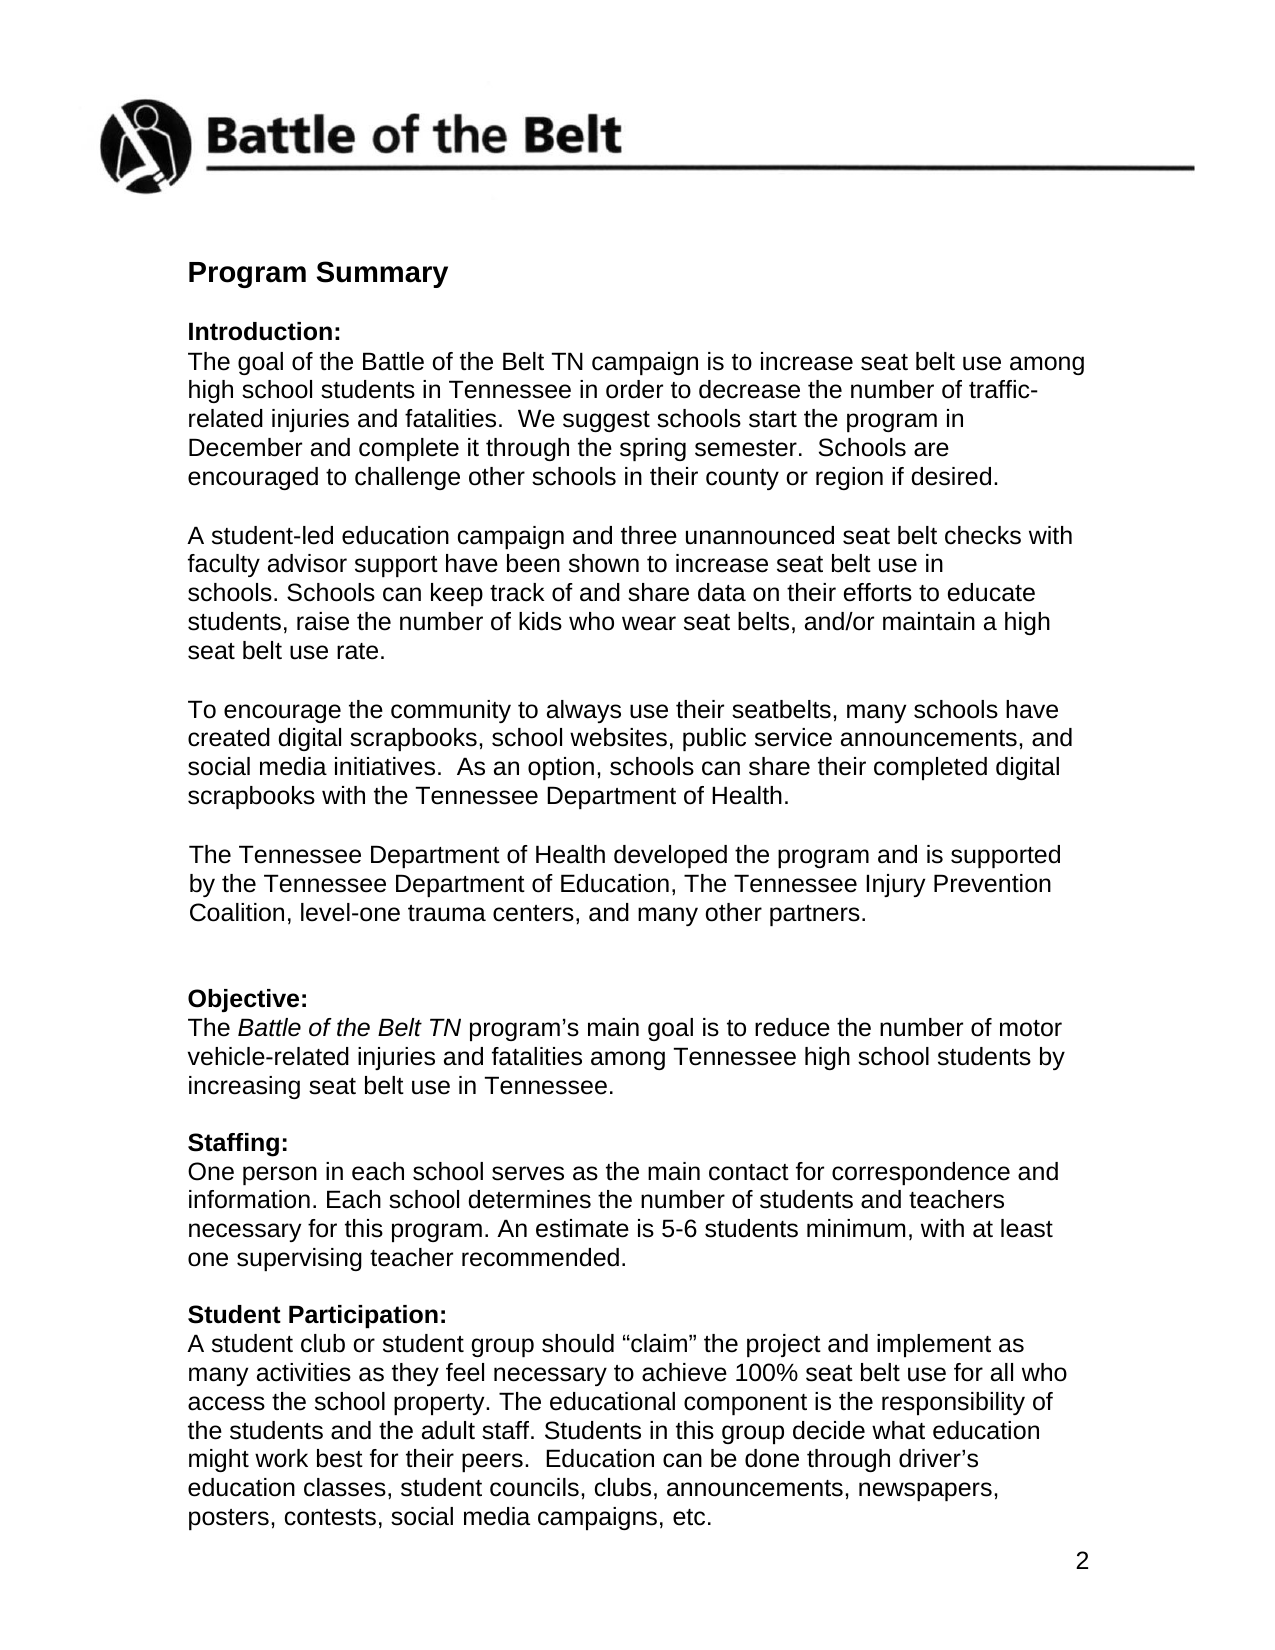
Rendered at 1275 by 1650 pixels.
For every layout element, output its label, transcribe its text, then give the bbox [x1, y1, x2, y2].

subtitle Staffing: [187, 1128, 1275, 1156]
text The Tennessee Department of Health developed the program and is supported by the Tennessee Department of Education, The Tennessee Injury Prevention Coalition, level-one trauma centers, and many other partners. [188, 840, 1088, 926]
text One person in each school serves as the main contact for correspondence and information. Each school determines the number of students and teachers necessary for this program. An estimate is 5-6 students minimum, with at least one supervising teacher recommended. [187, 1157, 1062, 1272]
text To encourage the community to always use their seatbelts, many schools have created digital scrapbooks, school websites, public service announcements, and social media initiatives. As an option, schools can share their completed digital scrapbooks with the Tennessee Department of Health. [187, 694, 1087, 809]
subtitle Program Summary [187, 255, 1275, 289]
subtitle Student Participation: [187, 1300, 1275, 1329]
text The goal of the Battle of the Belt TN campaign is to increase seat belt use among high school students in Tennessee in order to decrease the number of traffic-related injuries and fatalities. We suggest schools start the program in December and complete it through the spring semester. Schools are encouraged to challenge other schools in their county or region if desired. [187, 347, 1087, 490]
text A student-led education campaign and three unannounced seat belt checks with faculty advisor support have been shown to increase seat belt use in schools. Schools can keep track of and share data on their efforts to educate students, raise the number of kids who wear seat belts, and/or maintain a high seat belt use rate. [187, 521, 1087, 664]
picture [78, 81, 1195, 200]
subtitle Objective: [187, 984, 1275, 1012]
subtitle Introduction: [187, 317, 1060, 346]
text A student club or student group should “claim” the project and implement as many activities as they feel necessary to achieve 100% seat belt use for all who access the school property. The educational component is the responsibility of the students and the adult staff. Students in this group decide what education might work best for their peers. Education can be done through driver’s education classes, student councils, clubs, announcements, newspapers, posters, contests, social media campaigns, etc. [187, 1329, 1084, 1531]
text The Battle of the Belt TN program’s main goal is to reduce the number of motor vehicle-related injuries and fatalities among Tennessee high school students by increasing seat belt use in Tennessee. [187, 1013, 1067, 1099]
